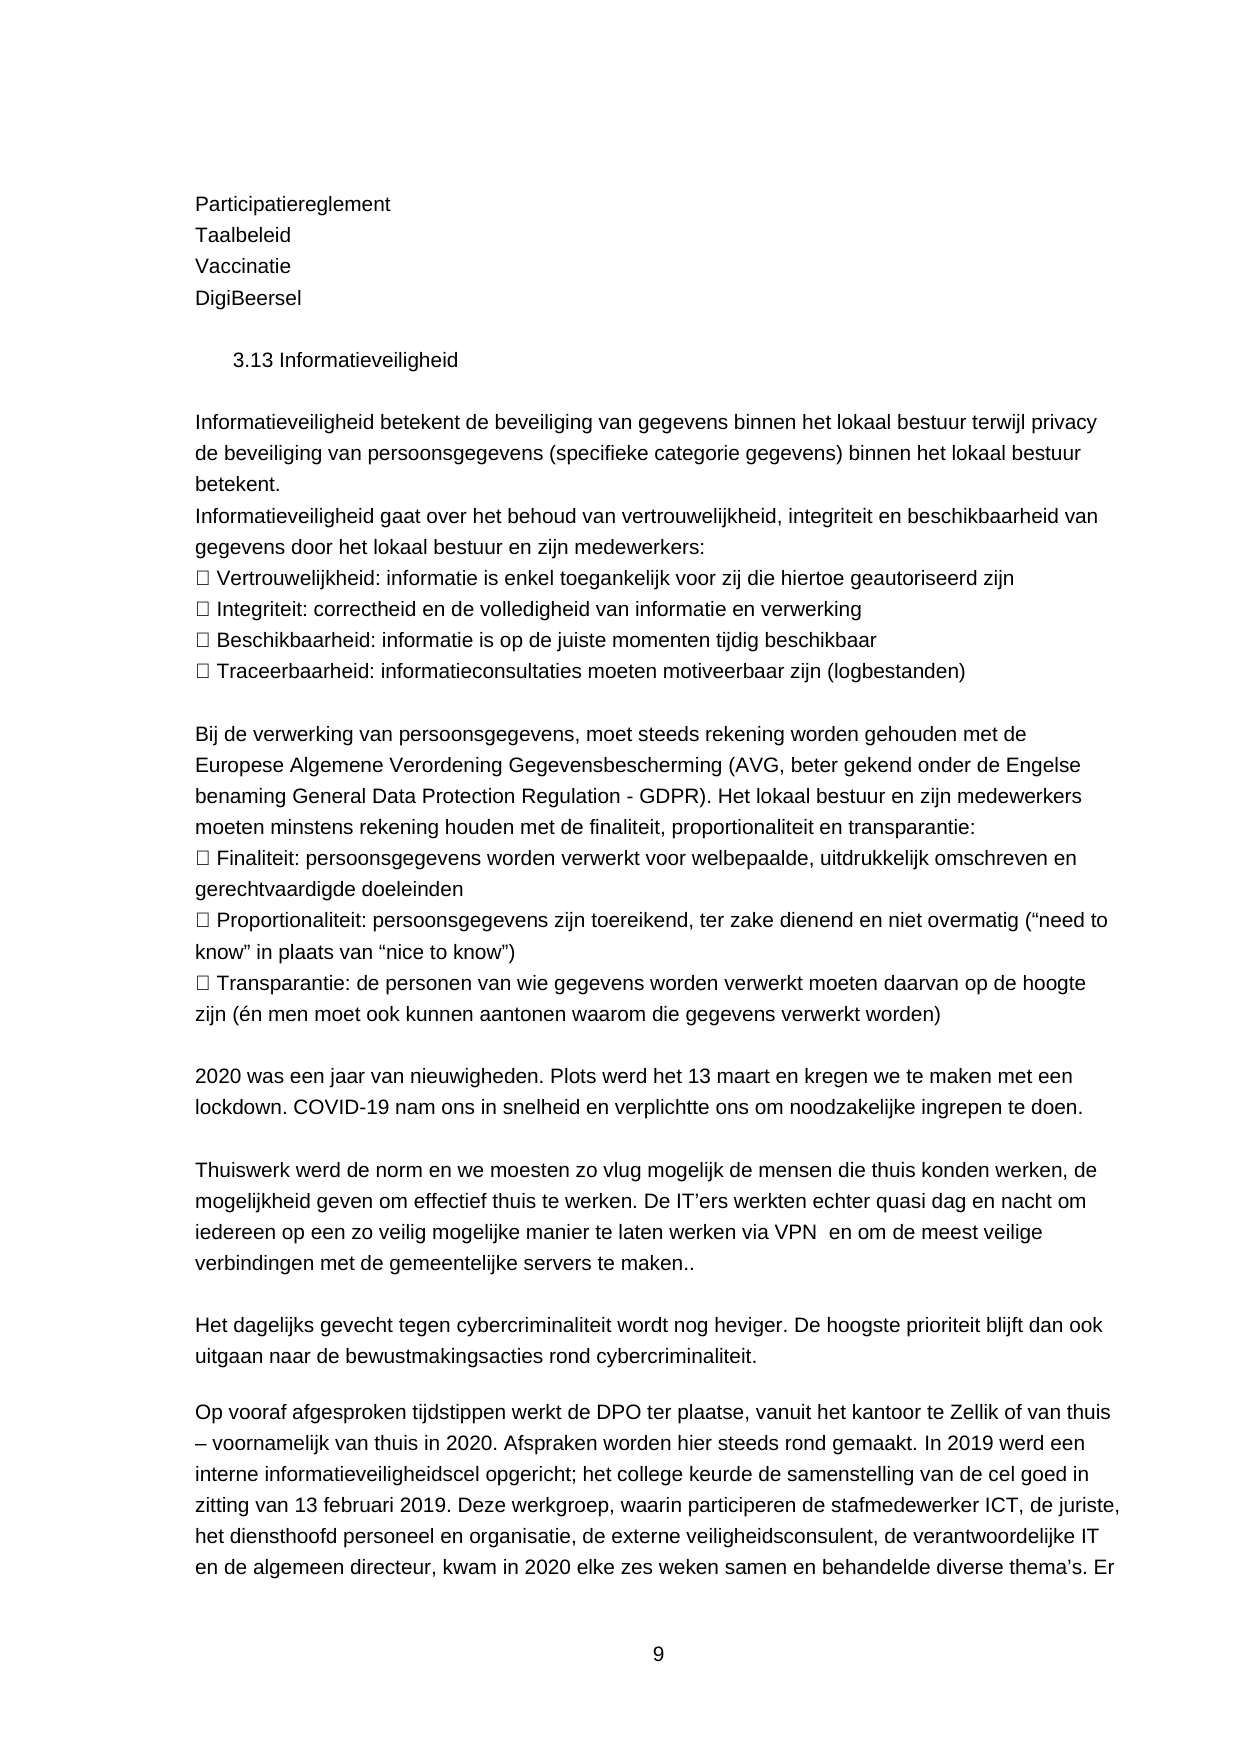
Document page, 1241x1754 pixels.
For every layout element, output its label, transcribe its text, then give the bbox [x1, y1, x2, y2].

text  Traceerbaarheid: informatieconsultaties moeten motiveerbaar zijn (logbestanden) [195, 659, 1122, 683]
text Vaccinatie [195, 254, 1122, 278]
text Participatiereglement [195, 192, 1122, 216]
text Bij de verwerking van persoonsgegevens, moet steeds rekening worden gehouden met de Europese Algemene Verordening Gegevensbescherming (AVG, beter gekend onder de Engelse benaming General Data Protection Regulation - GDPR). Het lokaal bestuur en zijn medewerkers moeten minstens rekening houden met de finaliteit, proportionaliteit en transparantie: [195, 721, 1122, 839]
text  Transparantie: de personen van wie gegevens worden verwerkt moeten daarvan op de hoogte zijn (én men moet ook kunnen aantonen waarom die gegevens verwerkt worden) [195, 971, 1122, 1026]
text  Finaliteit: persoonsgegevens worden verwerkt voor welbepaalde, uitdrukkelijk omschreven en gerechtvaardigde doeleinden [195, 846, 1122, 901]
text Taalbeleid [195, 223, 1122, 247]
text Informatieveiligheid betekent de beveiliging van gegevens binnen het lokaal bestuur terwijl privacy de beveiliging van persoonsgegevens (specifieke categorie gegevens) binnen het lokaal bestuur betekent. [195, 410, 1122, 496]
text  Proportionaliteit: persoonsgegevens zijn toereikend, ter zake dienend en niet overmatig (“need to know” in plaats van “nice to know”) [195, 908, 1122, 963]
text Het dagelijks gevecht tegen cybercriminaliteit wordt nog heviger. De hoogste prioriteit blijft dan ook uitgaan naar de bewustmakingsacties rond cybercriminaliteit. [195, 1313, 1122, 1368]
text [195, 1399, 1122, 1579]
text  Vertrouwelijkheid: informatie is enkel toegankelijk voor zij die hiertoe geautoriseerd zijn [195, 566, 1122, 590]
text  Beschikbaarheid: informatie is op de juiste momenten tijdig beschikbaar [195, 628, 1122, 652]
text  Integriteit: correctheid en de volledigheid van informatie en verwerking [195, 597, 1122, 621]
text 3.13 Informatieveiligheid [233, 348, 1122, 372]
text Thuiswerk werd de norm en we moesten zo vlug mogelijk de mensen die thuis konden werken, de mogelijkheid geven om effectief thuis te werken. De IT’ers werkten echter quasi dag en nacht om iedereen op een zo veilig mogelijke manier te laten werken via VPN en om de meest veilige verbindingen met de gemeentelijke servers te maken.. [195, 1157, 1122, 1275]
text 2020 was een jaar van nieuwigheden. Plots werd het 13 maart en kregen we te maken met een lockdown. COVID-19 nam ons in snelheid en verplichtte ons om noodzakelijke ingrepen te doen. [195, 1064, 1122, 1119]
text DigiBeersel [195, 285, 1122, 309]
text Informatieveiligheid gaat over het behoud van vertrouwelijkheid, integriteit en beschikbaarheid van gegevens door het lokaal bestuur en zijn medewerkers: [195, 503, 1122, 558]
